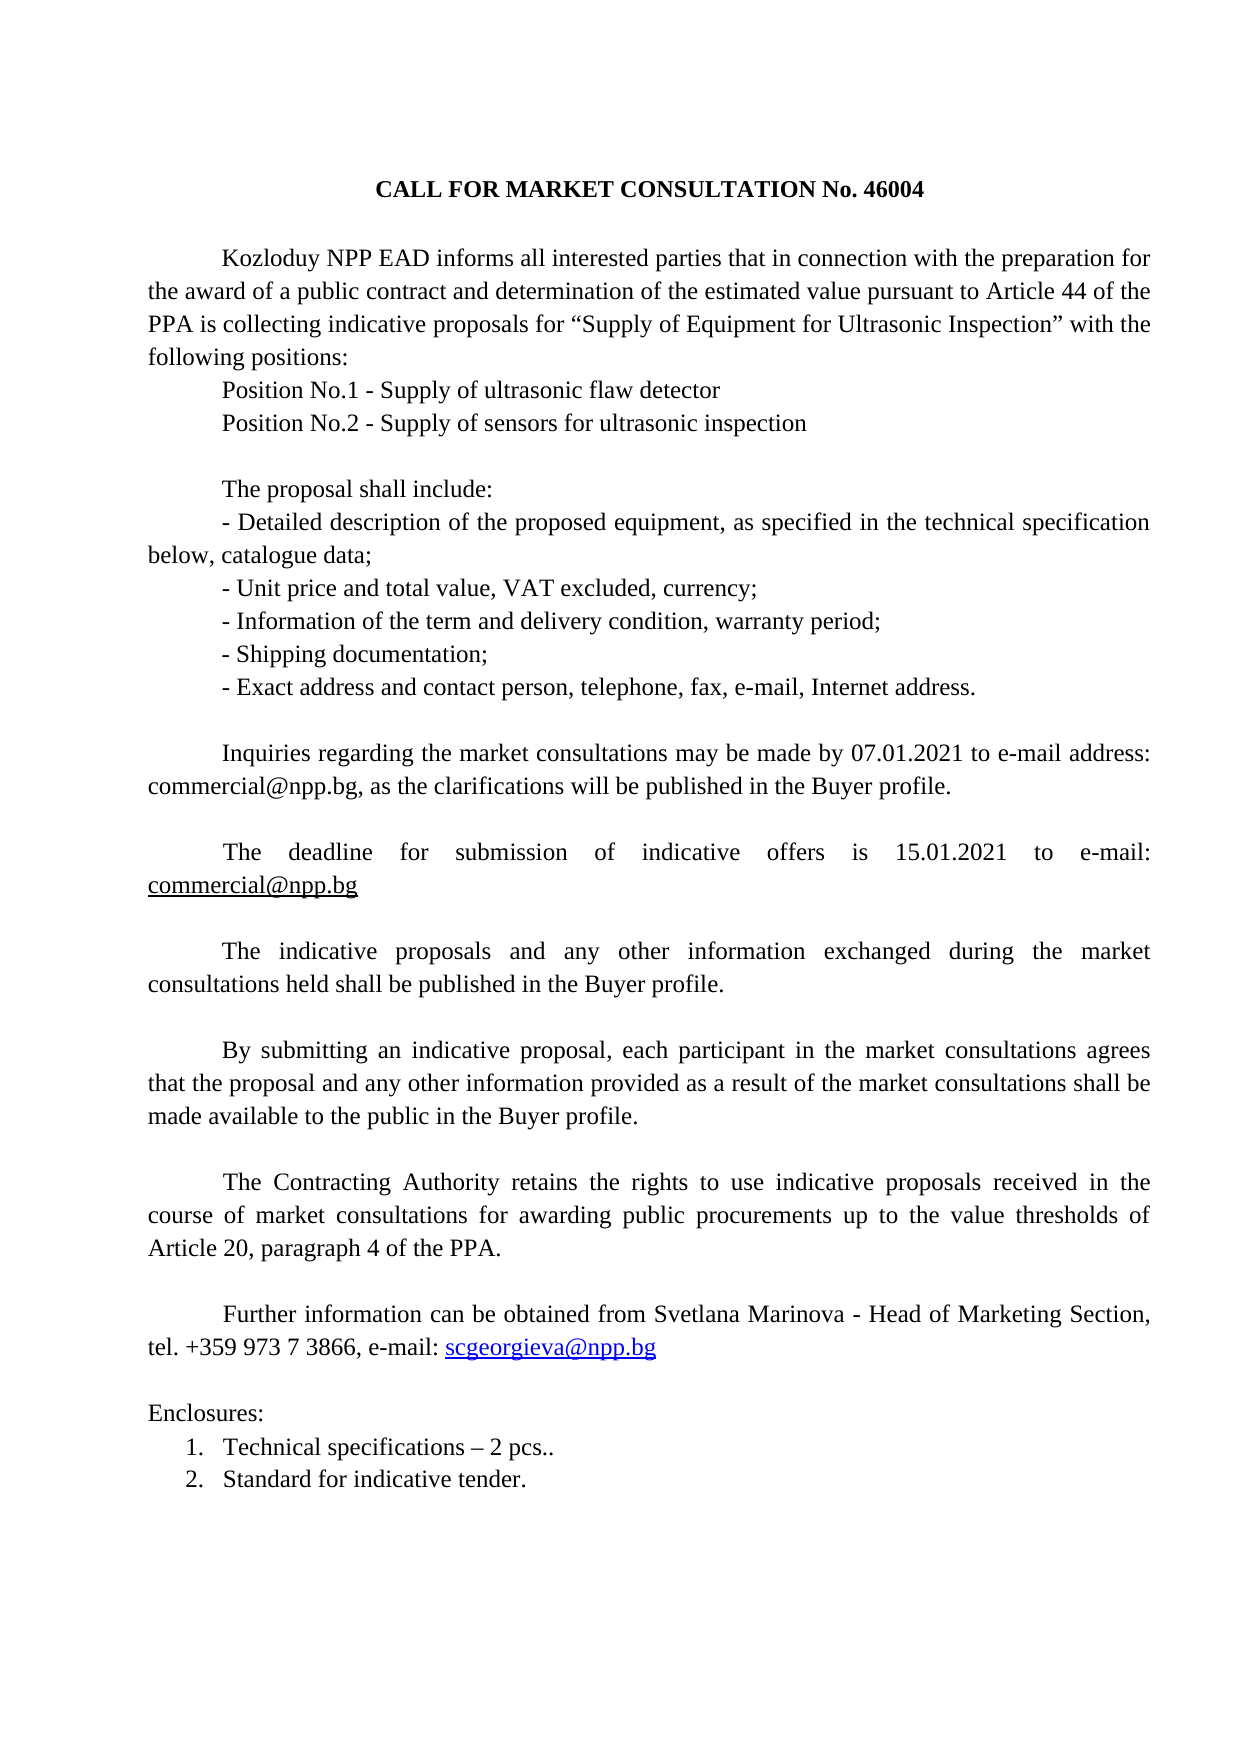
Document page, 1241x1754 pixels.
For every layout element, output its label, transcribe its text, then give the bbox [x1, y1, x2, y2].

text Kozloduy NPP EAD informs all interested parties that in connection with the preparation for the award of a public contract and determination of the estimated value pursuant to Article 44 of the PPA is collecting indicative proposals for “Supply of Equipment for Ultrasonic Inspection” with the following positions: [148, 243, 1152, 371]
text The indicative proposals and any other information exchanged during the market consultations held shall be published in the Buyer profile. [148, 936, 1152, 998]
text The deadline for submission of indicative offers is 15.01.2021 to e-mail: commercial@npp.bg [148, 837, 1152, 899]
text - Unit price and total value, VAT excluded, currency; [148, 573, 1152, 602]
text CALL FOR MARKET CONSULTATION No. 46004 [148, 155, 1152, 203]
text Further information can be obtained from Svetlana Marinova - Head of Marketing Section, tel. +359 973 7 3866, e-mail: scgeorgieva@npp.bg [148, 1299, 1152, 1361]
text - Exact address and contact person, telephone, fax, e-mail, Internet address. [148, 672, 1152, 701]
text The proposal shall include: [148, 474, 1152, 503]
text Position No.2 - Supply of sensors for ultrasonic inspection [148, 408, 1152, 437]
text - Shipping documentation; [148, 639, 1152, 668]
text - Detailed description of the proposed equipment, as specified in the technical specification below, catalogue data; [148, 507, 1152, 569]
text Inquiries regarding the market consultations may be made by 07.01.2021 to e-mail address: commercial@npp.bg, as the clarifications will be published in the Buyer profile. [148, 738, 1152, 800]
text - Information of the term and delivery condition, warranty period; [148, 606, 1152, 635]
text By submitting an indicative proposal, each participant in the market consultations agrees that the proposal and any other information provided as a result of the market consultations shall be made available to the public in the Buyer profile. [148, 1035, 1152, 1130]
text The Contracting Authority retains the rights to use indicative proposals received in the course of market consultations for awarding public procurements up to the value thresholds of Article 20, paragraph 4 of the PPA. [148, 1167, 1152, 1262]
text Position No.1 - Supply of ultrasonic flaw detector [148, 375, 1152, 404]
text Enclosures: [148, 1398, 1152, 1427]
list Standard for indicative tender. [185, 1464, 1152, 1493]
list Technical specifications – 2 pcs.. [185, 1432, 1152, 1460]
